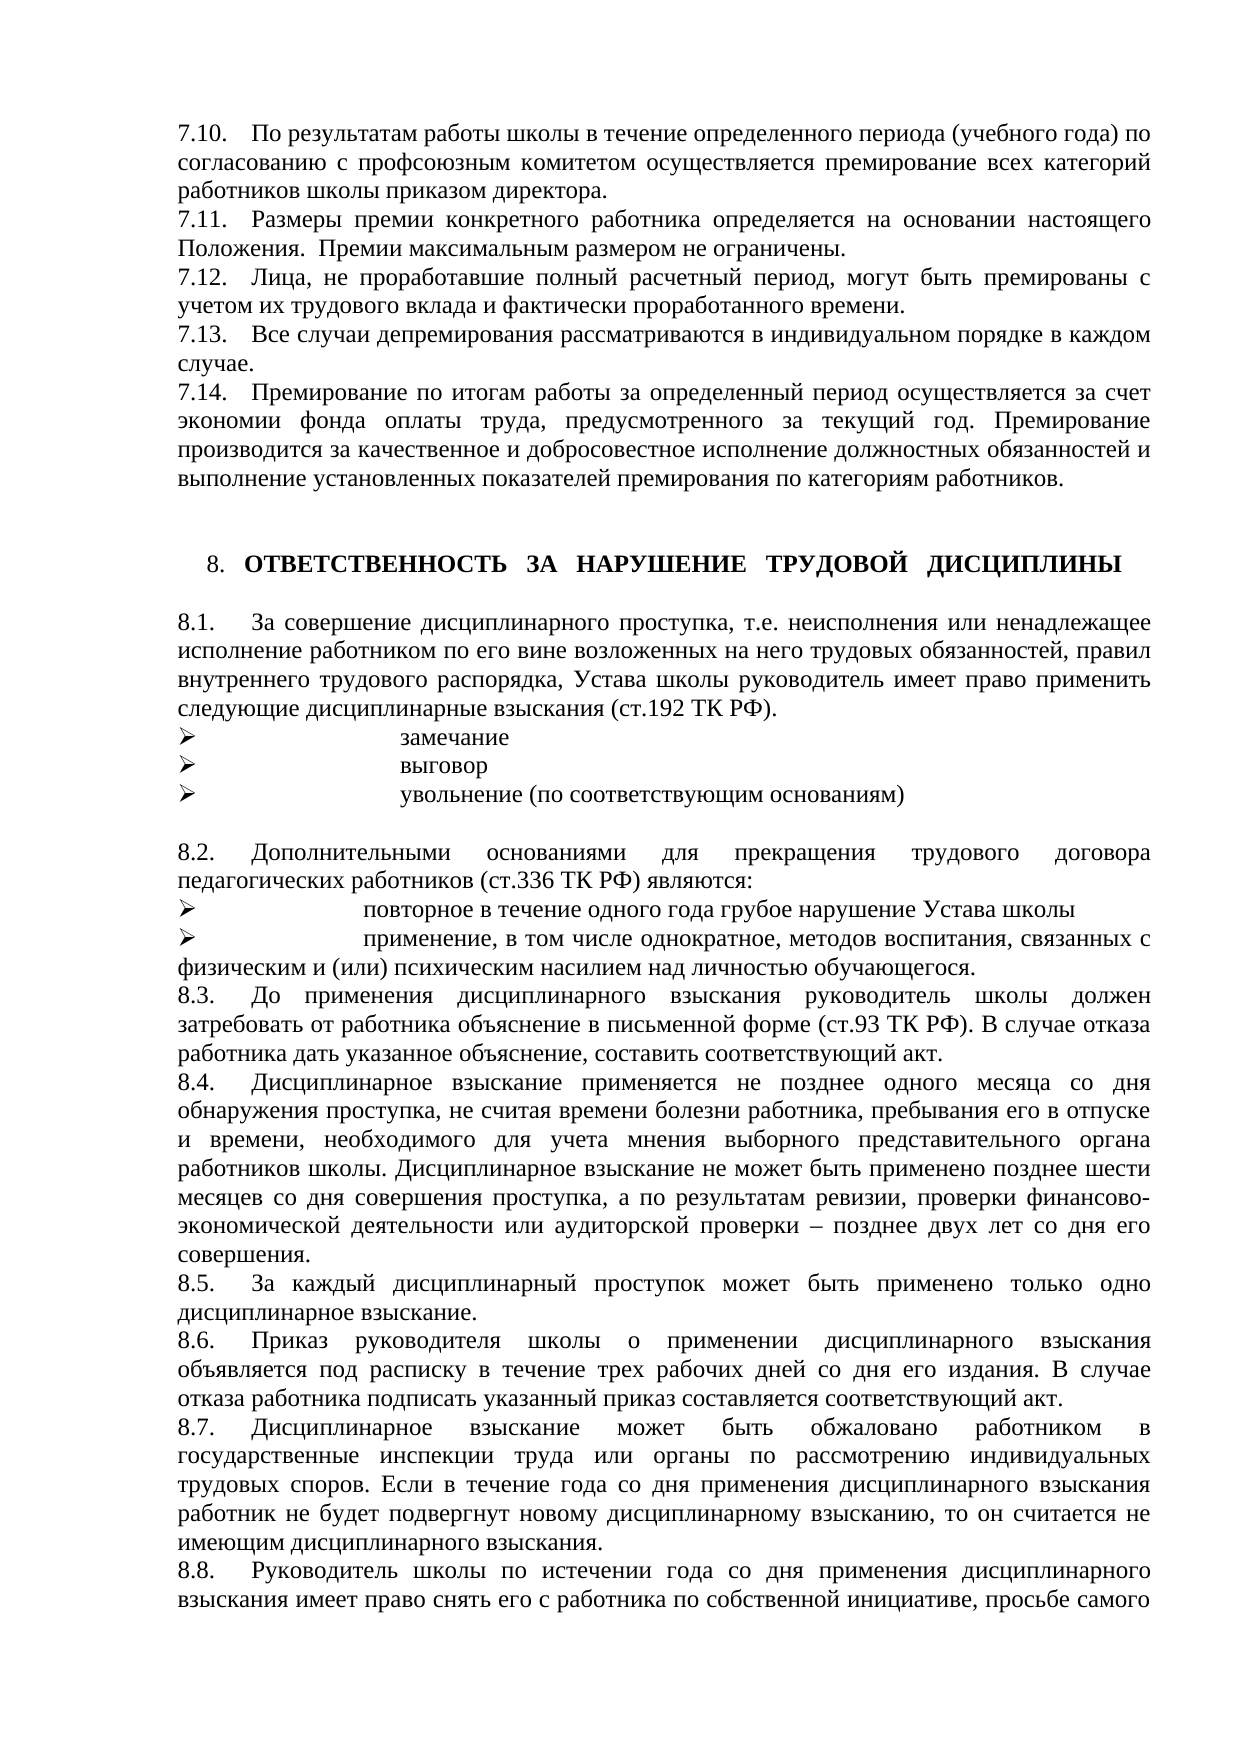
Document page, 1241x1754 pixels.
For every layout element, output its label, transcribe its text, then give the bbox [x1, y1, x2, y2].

list Дисциплинарное взыскание применяется не позднее одного месяца со дня обнаружения проступка, не считая времени болезни работника, пребывания его в отпуске и времени, необходимого для учета мнения выборного представительного органа работников школы. Дисциплинарное взыскание не может быть применено позднее шести месяцев со дня совершения проступка, а по результатам ревизии, проверки финансово-экономической деятельности или аудиторской проверки – позднее двух лет со дня его совершения. [177, 1067, 1152, 1268]
list Приказ руководителя школы о применении дисциплинарного взыскания объявляется под расписку в течение трех рабочих дней со дня его издания. В случае отказа работника подписать указанный приказ составляется соответствующий акт. [177, 1326, 1152, 1412]
list По результатам работы школы в течение определенного периода (учебного года) по согласованию с профсоюзным комитетом осуществляется премирование всех категорий работников школы приказом директора. [177, 118, 1152, 204]
list Дополнительными основаниями для прекращения трудового договора педагогических работников (ст.336 ТК РФ) являются: [177, 837, 1152, 894]
list ОТВЕТСТВЕННОСТЬ ЗА НАРУШЕНИЕ ТРУДОВОЙ ДИСЦИПЛИНЫ [177, 549, 1152, 578]
list Все случаи депремирования рассматриваются в индивидуальном порядке в каждом случае. [177, 319, 1152, 377]
list Дисциплинарное взыскание может быть обжаловано работником в государственные инспекции труда или органы по рассмотрению индивидуальных трудовых споров. Если в течение года со дня применения дисциплинарного взыскания работник не будет подвергнут новому дисциплинарному взысканию, то он считается не имеющим дисциплинарного взыскания. [177, 1412, 1152, 1556]
list увольнение (по соответствующим основаниям) [177, 779, 1152, 808]
list До применения дисциплинарного взыскания руководитель школы должен затребовать от работника объяснение в письменной форме (ст.93 ТК РФ). В случае отказа работника дать указанное объяснение, составить соответствующий акт. [177, 981, 1152, 1067]
list замечание [177, 722, 1152, 751]
list За каждый дисциплинарный проступок может быть применено только одно дисциплинарное взыскание. [177, 1268, 1152, 1326]
list Премирование по итогам работы за определенный период осуществляется за счет экономии фонда оплаты труда, предусмотренного за текущий год. Премирование производится за качественное и добросовестное исполнение должностных обязанностей и выполнение установленных показателей премирования по категориям работников. [177, 377, 1152, 492]
list применение, в том числе однократное, методов воспитания, связанных с физическим и (или) психическим насилием над личностью обучающегося. [177, 923, 1152, 981]
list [177, 1556, 1152, 1613]
list За совершение дисциплинарного проступка, т.е. неисполнения или ненадлежащее исполнение работником по его вине возложенных на него трудовых обязанностей, правил внутреннего трудового распорядка, Устава школы руководитель имеет право применить следующие дисциплинарные взыскания (ст.192 ТК РФ). [177, 607, 1152, 722]
list выговор [177, 751, 1152, 779]
list Лица, не проработавшие полный расчетный период, могут быть премированы с учетом их трудового вклада и фактически проработанного времени. [177, 262, 1152, 319]
list Размеры премии конкретного работника определяется на основании настоящего Положения. Премии максимальным размером не ограничены. [177, 204, 1152, 262]
list повторное в течение одного года грубое нарушение Устава школы [177, 894, 1152, 923]
